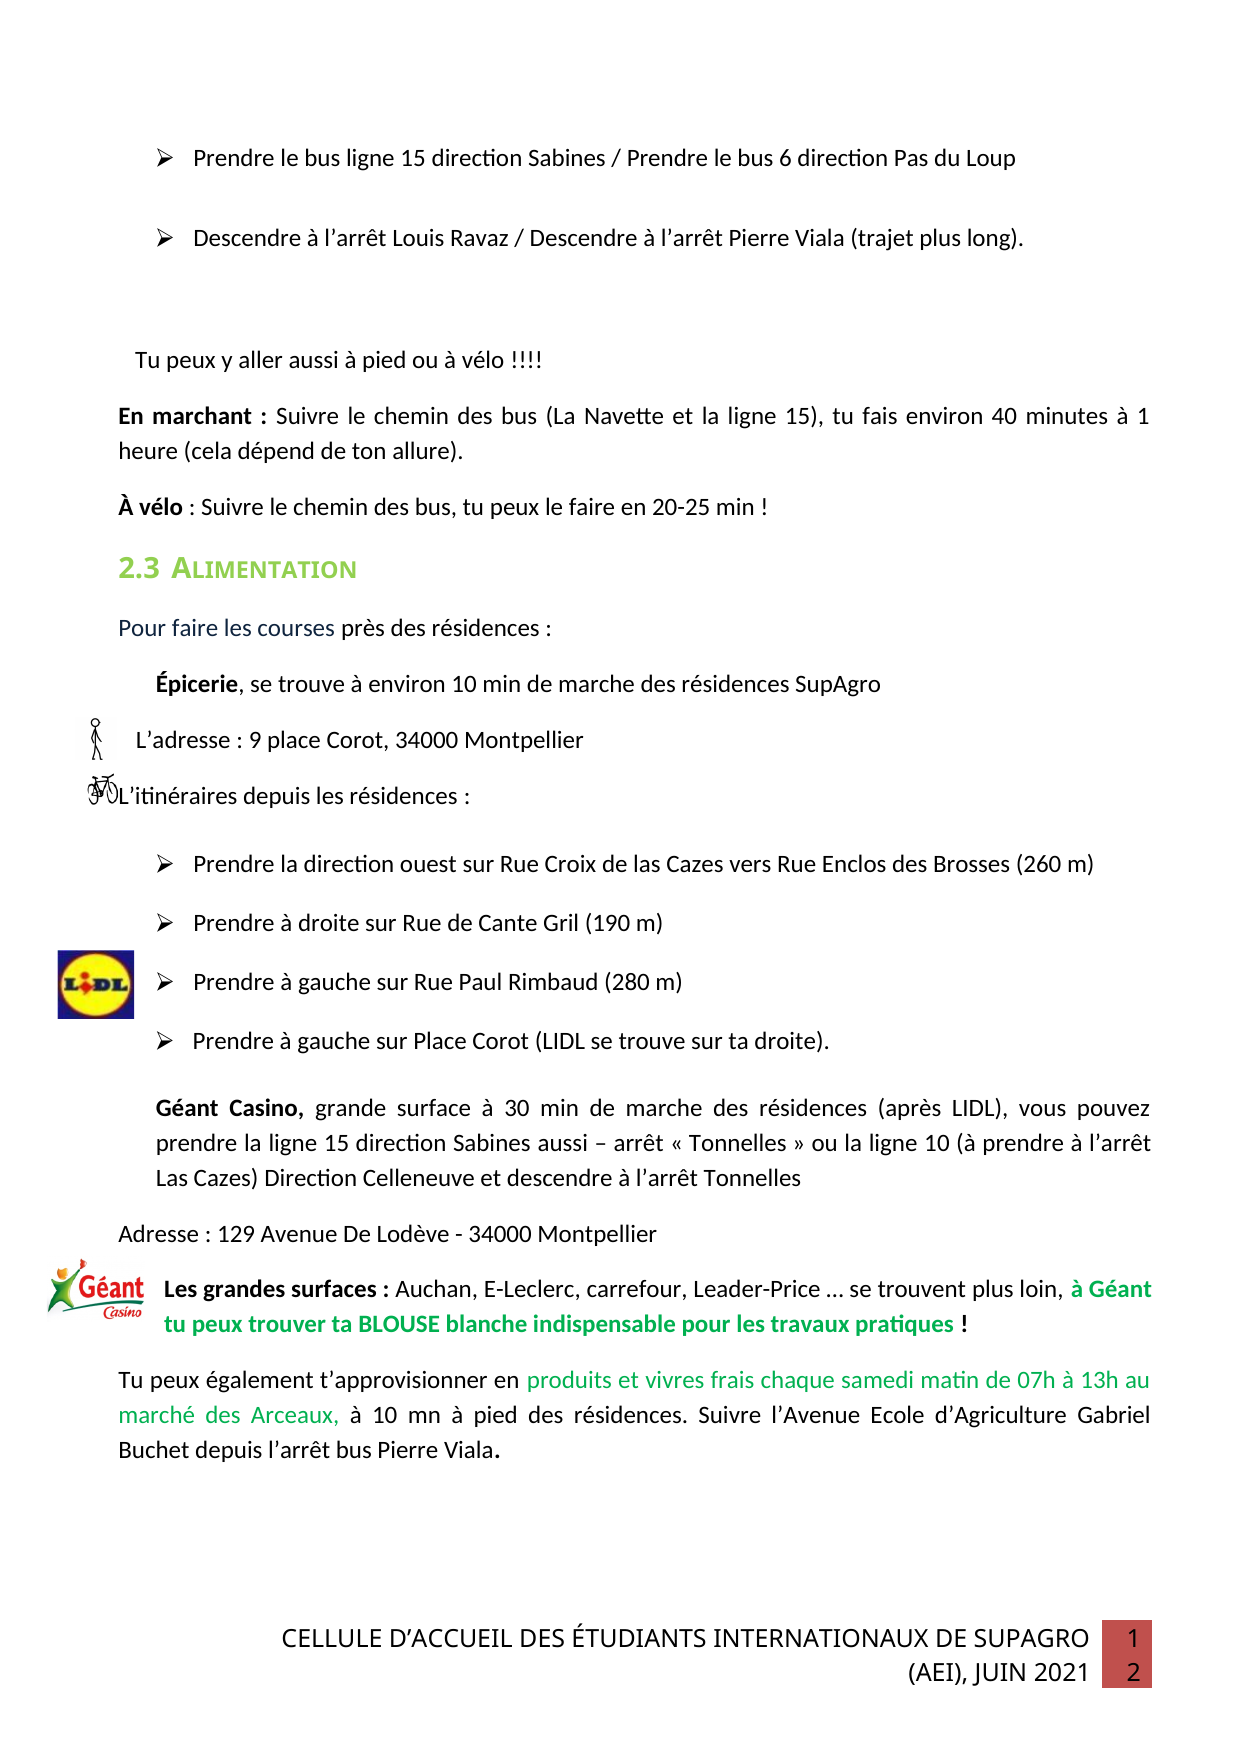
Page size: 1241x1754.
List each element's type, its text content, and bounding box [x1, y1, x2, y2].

text Pour faire les courses près des résidences : [118, 612, 1152, 643]
list Prendre le bus ligne 15 direction Sabines / Prendre le bus 6 direction Pas du Loup [156, 129, 1152, 181]
text Épicerie, se trouve à environ 10 min de marche des résidences SupAgro [156, 668, 1152, 699]
text Géant Casino, grande surface à 30 min de marche des résidences (après LIDL), vous pouvez prendre la ligne 15 direction Sabines aussi – arrêt « Tonnelles » ou la ligne 10 (à prendre à l’arrêt Las Cazes) Direction Celleneuve et descendre à l’arrêt Tonnelles [156, 1092, 1152, 1192]
text L’itinéraires depuis les résidences : [118, 780, 1152, 810]
list Prendre à droite sur Rue de Cante Gril (190 m) [156, 894, 1152, 946]
picture [46, 1256, 146, 1322]
picture [86, 773, 119, 806]
list Alimentation [118, 547, 1152, 587]
text Tu peux y aller aussi à pied ou à vélo !!!! [118, 344, 1152, 375]
text À vélo : Suivre le chemin des bus, tu peux le faire en 20-25 min ! [118, 491, 1152, 522]
text En marchant : Suivre le chemin des bus (La Navette et la ligne 15), tu fais environ 40 minutes à 1 heure (cela dépend de ton allure). [118, 400, 1152, 466]
picture [57, 950, 135, 1019]
text Les grandes surfaces : Auchan, E-Leclerc, carrefour, Leader-Price … se trouvent plus loin, à Géant tu peux trouver ta BLOUSE blanche indispensable pour les travaux pratiques ! [118, 1273, 1152, 1339]
text Adresse : 129 Avenue De Lodève - 34000 Montpellier [118, 1218, 1152, 1248]
picture [74, 717, 117, 760]
list Prendre à gauche sur Rue Paul Rimbaud (280 m) [156, 953, 1152, 1004]
list Descendre à l’arrêt Louis Ravaz / Descendre à l’arrêt Pierre Viala (trajet plus long). [156, 209, 1152, 260]
text Tu peux également t’approvisionner en produits et vivres frais chaque samedi matin de 07h à 13h au marché des Arceaux, à 10 mn à pied des résidences. Suivre l’Avenue Ecole d’Agriculture Gabriel Buchet depuis l’arrêt bus Pierre Viala. [118, 1364, 1152, 1465]
list Prendre la direction ouest sur Rue Croix de las Cazes vers Rue Enclos des Brosses (260 m) [156, 836, 1152, 887]
text L’adresse : 9 place Corot, 34000 Montpellier [118, 724, 1152, 754]
list Prendre à gauche sur Place Corot (LIDL se trouve sur ta droite). [155, 1012, 1152, 1063]
